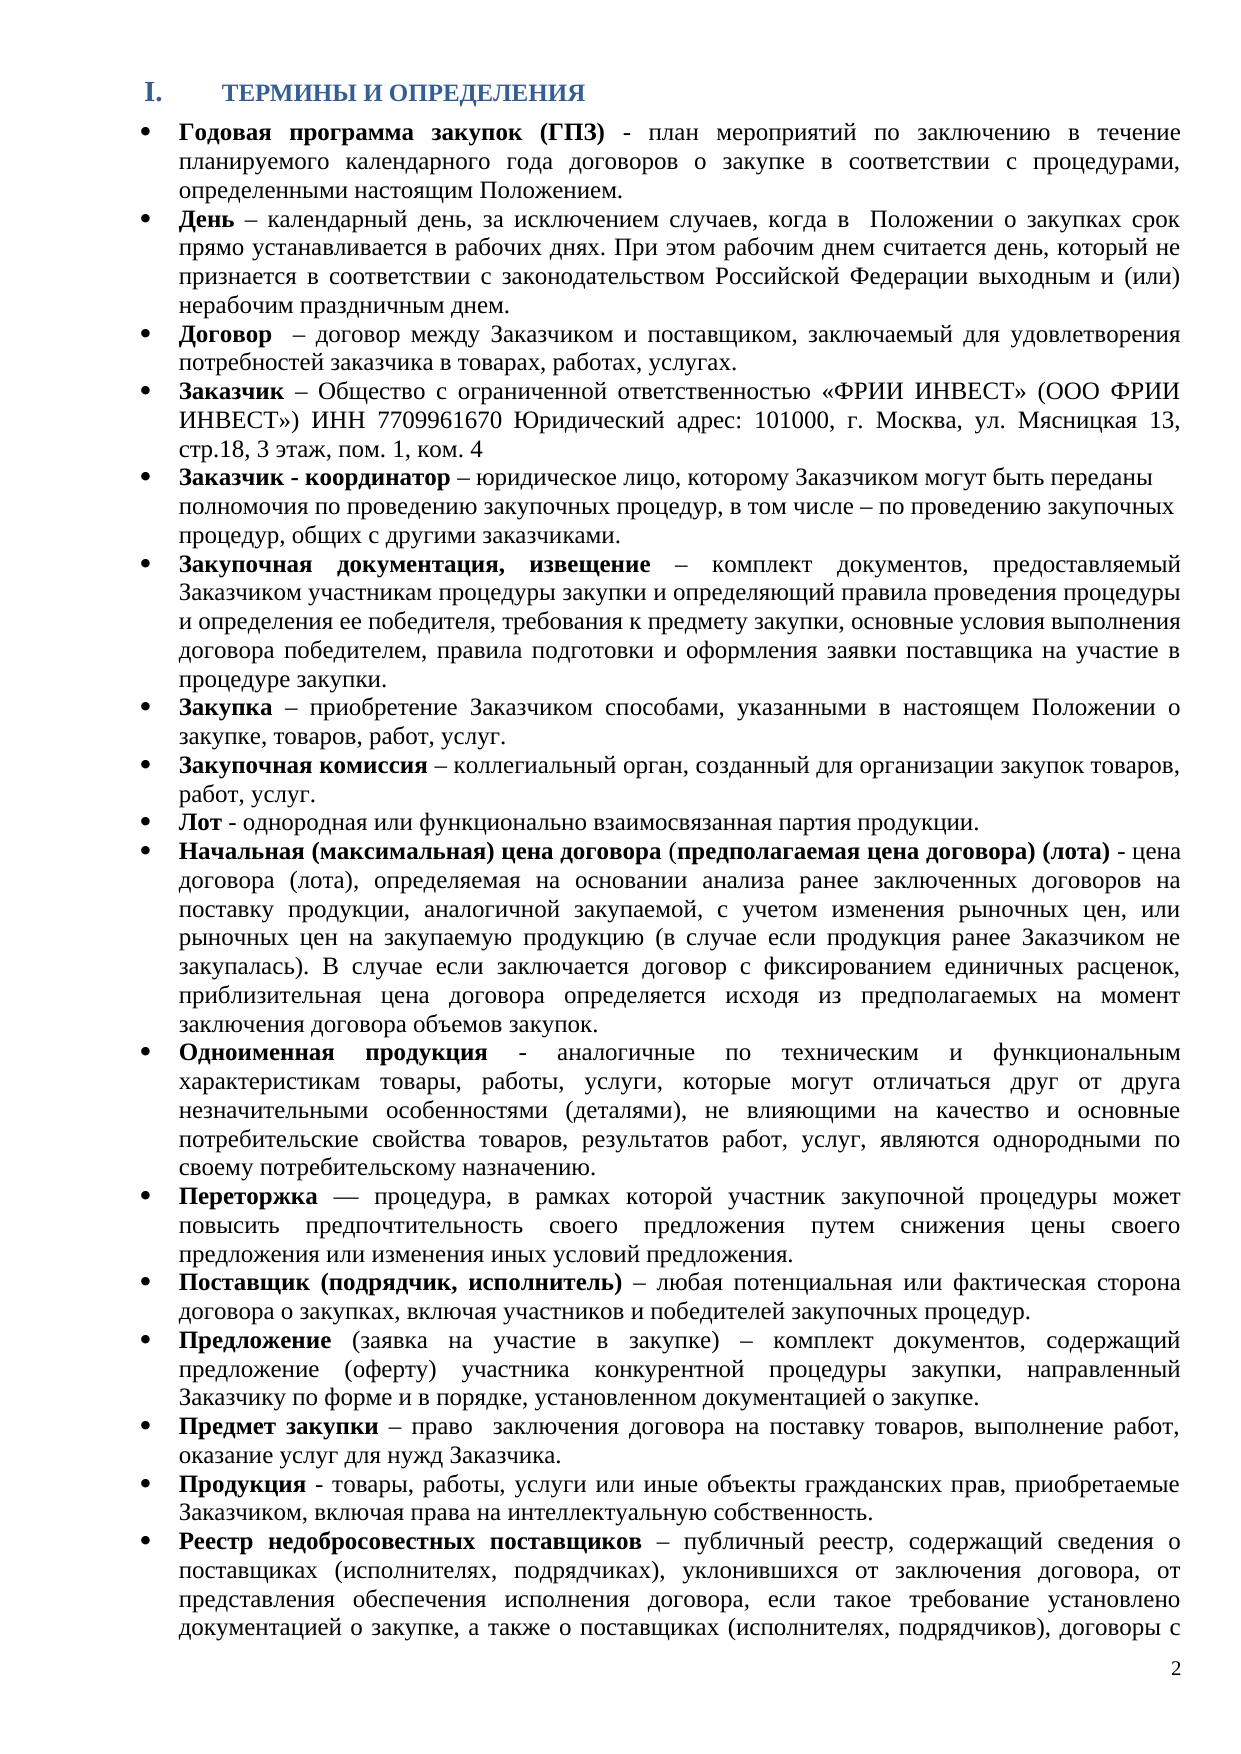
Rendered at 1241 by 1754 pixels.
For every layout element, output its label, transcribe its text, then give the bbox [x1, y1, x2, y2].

subtitle Термины и определения [103, 74, 1181, 107]
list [141, 1526, 1181, 1641]
list Договор – договор между Заказчиком и поставщиком, заключаемый для удовлетворения потребностей заказчика в товарах, работах, услугах. [141, 319, 1181, 376]
list Закупка – приобретение Заказчиком способами, указанными в настоящем Положении о закупке, товаров, работ, услуг. [141, 692, 1181, 750]
list Предложение (заявка на участие в закупке) – комплект документов, содержащий предложение (оферту) участника конкурентной процедуры закупки, направленный Заказчику по форме и в порядке, установленном документацией о закупке. [141, 1325, 1181, 1411]
list Переторжка — процедура, в рамках которой участник закупочной процедуры может повысить предпочтительность своего предложения путем снижения цены своего предложения или изменения иных условий предложения. [141, 1181, 1181, 1267]
list Закупочная комиссия – коллегиальный орган, созданный для организации закупок товаров, работ, услуг. [141, 750, 1181, 807]
list Поставщик (подрядчик, исполнитель) – любая потенциальная или фактическая сторона договора о закупках, включая участников и победителей закупочных процедур. [141, 1267, 1181, 1325]
list Одноименная продукция - аналогичные по техническим и функциональным характеристикам товары, работы, услуги, которые могут отличаться друг от друга незначительными особенностями (деталями), не влияющими на качество и основные потребительские свойства товаров, результатов работ, услуг, являются однородными по своему потребительскому назначению. [141, 1037, 1181, 1181]
list День – календарный день, за исключением случаев, когда в Положении о закупках срок прямо устанавливается в рабочих днях. При этом рабочим днем считается день, который не признается в соответствии с законодательством Российской Федерации выходным и (или) нерабочим праздничным днем. [141, 204, 1181, 319]
list Заказчик - координатор – юридическое лицо, которому Заказчиком могут быть переданы полномочия по проведению закупочных процедур, в том числе – по проведению закупочных процедур, общих с другими заказчиками. [141, 462, 1181, 549]
list Закупочная документация, извещение – комплект документов, предоставляемый Заказчиком участникам процедуры закупки и определяющий правила проведения процедуры и определения ее победителя, требования к предмету закупки, основные условия выполнения договора победителем, правила подготовки и оформления заявки поставщика на участие в процедуре закупки. [141, 549, 1181, 692]
list Лот - однородная или функционально взаимосвязанная партия продукции. [141, 807, 1181, 836]
list Заказчик – Общество с ограниченной ответственностью «ФРИИ ИНВЕСТ» (ООО ФРИИ ИНВЕСТ») ИНН 7709961670 Юридический адрес: 101000, г. Москва, ул. Мясницкая 13, стр.18, 3 этаж, пом. 1, ком. 4 [141, 376, 1181, 462]
list Предмет закупки – право заключения договора на поставку товаров, выполнение работ, оказание услуг для нужд Заказчика. [141, 1411, 1181, 1469]
list Начальная (максимальная) цена договора (предполагаемая цена договора) (лота) - цена договора (лота), определяемая на основании анализа ранее заключенных договоров на поставку продукции, аналогичной закупаемой, с учетом изменения рыночных цен, или рыночных цен на закупаемую продукцию (в случае если продукция ранее Заказчиком не закупалась). В случае если заключается договор с фиксированием единичных расценок, приблизительная цена договора определяется исходя из предполагаемых на момент заключения договора объемов закупок. [141, 836, 1181, 1037]
list Продукция - товары, работы, услуги или иные объекты гражданских прав, приобретаемые Заказчиком, включая права на интеллектуальную собственность. [141, 1469, 1181, 1526]
list Годовая программа закупок (ГПЗ) - план мероприятий по заключению в течение планируемого календарного года договоров о закупке в соответствии с процедурами, определенными настоящим Положением. [141, 117, 1181, 204]
